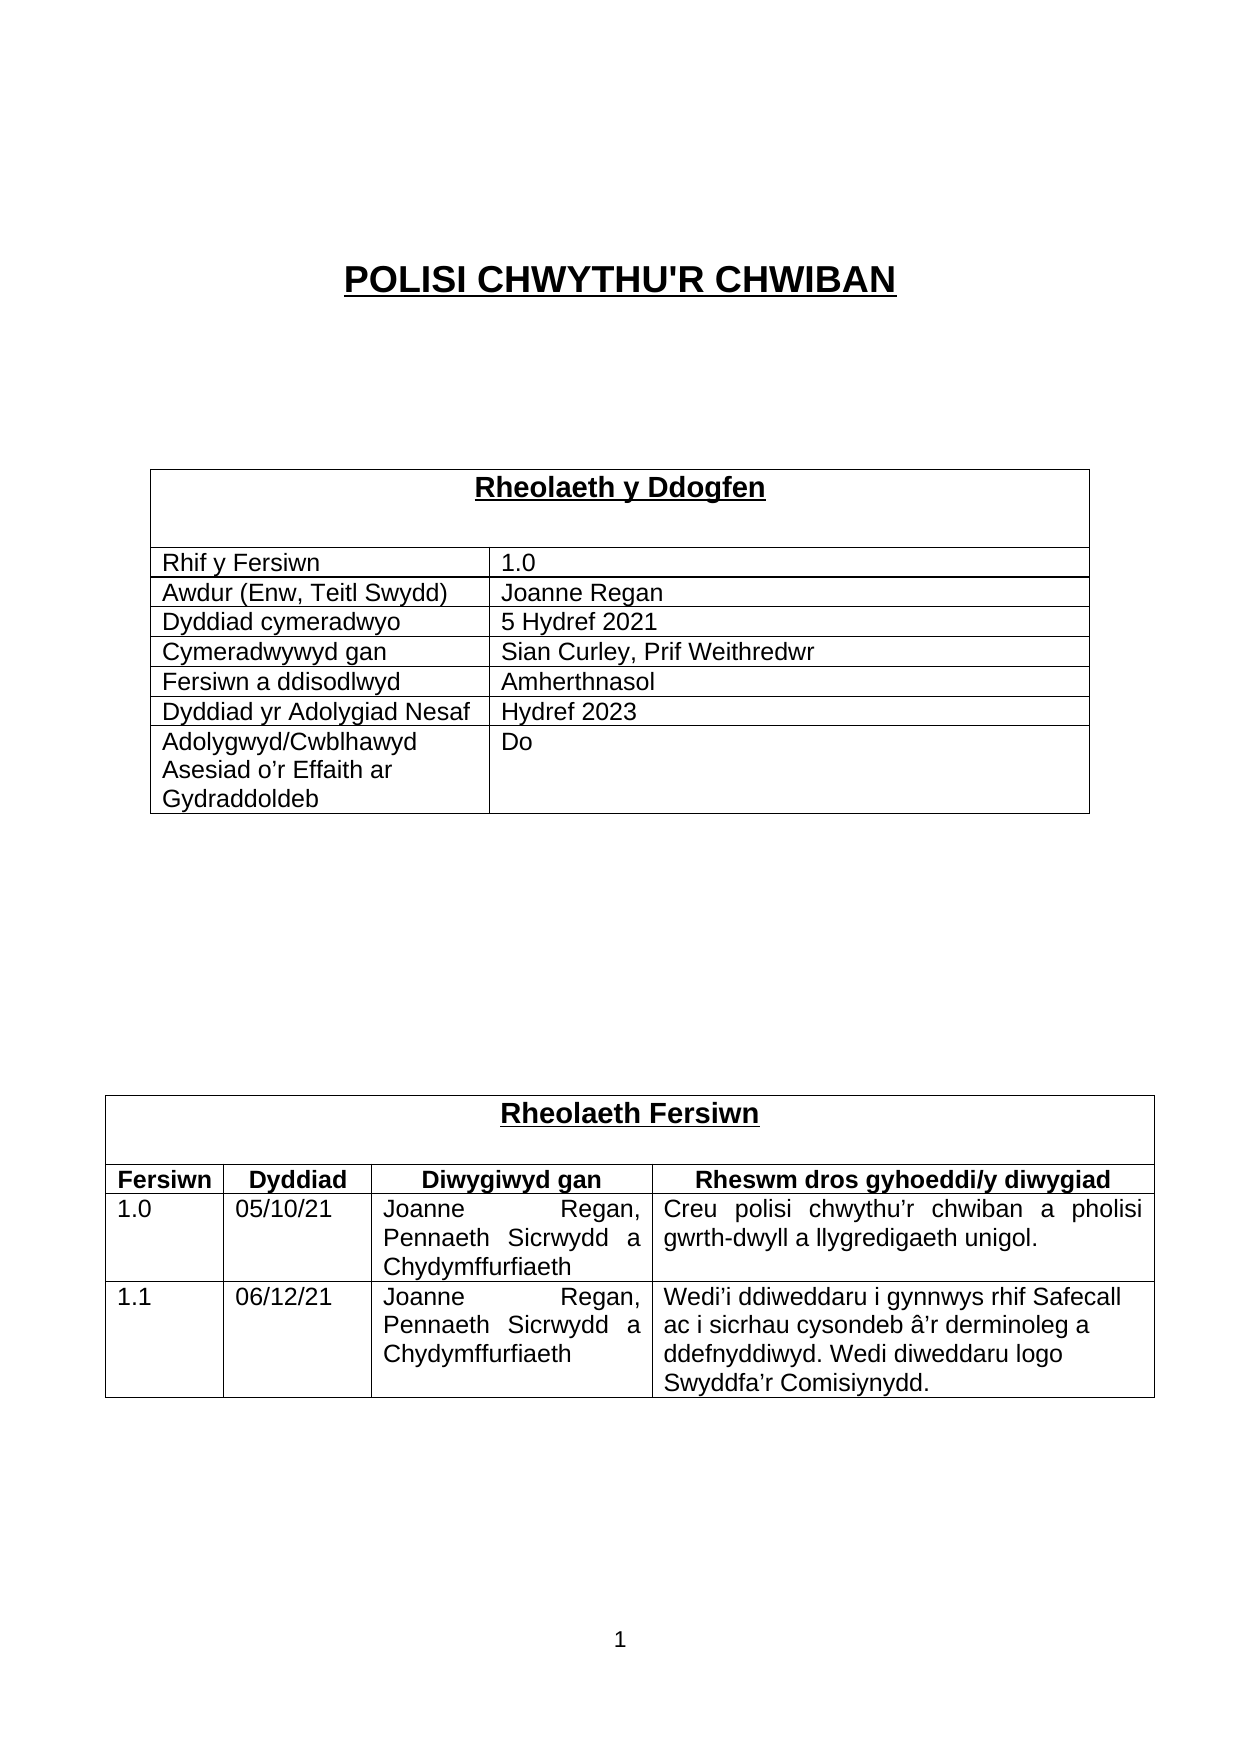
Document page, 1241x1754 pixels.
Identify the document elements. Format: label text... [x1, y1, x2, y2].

table_cell Dyddiad cymeradwyo [151, 607, 489, 636]
table_cell Joanne Regan, Pennaeth Sicrwydd a Chydymffurfiaeth [372, 1194, 652, 1281]
table_cell 05/10/21 [224, 1194, 371, 1281]
table_cell Hydref 2023 [490, 697, 1089, 725]
table_cell Adolygwyd/Cwblhawyd Asesiad o’r Effaith ar Gydraddoldeb [151, 726, 489, 813]
text POLISI CHWYTHU'R CHWIBAN [150, 258, 1090, 301]
table_cell Do [490, 726, 1089, 813]
table_cell 1.1 [106, 1282, 223, 1397]
table_cell Amherthnasol [490, 667, 1089, 696]
table_cell 1.0 [490, 548, 1089, 576]
table_cell Diwygiwyd gan [372, 1165, 652, 1193]
table_cell 1.0 [106, 1194, 223, 1281]
table_cell Awdur (Enw, Teitl Swydd) [151, 578, 489, 606]
table_header Rheolaeth y Ddogfen [151, 470, 1089, 547]
table_cell Rheswm dros gyhoeddi/y diwygiad [653, 1165, 1154, 1193]
table_cell Joanne Regan [490, 578, 1089, 606]
table_cell Rhif y Fersiwn [151, 548, 489, 576]
table_cell Cymeradwywyd gan [151, 637, 489, 666]
table_cell Dyddiad [224, 1165, 371, 1193]
table_cell Fersiwn a ddisodlwyd [151, 667, 489, 696]
table_cell Wedi’i ddiweddaru i gynnwys rhif Safecall ac i sicrhau cysondeb â’r derminoleg a ddefnyddiwyd. Wedi diweddaru logo Swyddfa’r Comisiynydd. [653, 1282, 1154, 1397]
table_cell Fersiwn [106, 1165, 223, 1193]
table_cell 06/12/21 [224, 1282, 371, 1397]
table_cell Creu polisi chwythu’r chwiban a pholisi gwrth-dwyll a llygredigaeth unigol. [653, 1194, 1154, 1281]
table_cell Joanne Regan, Pennaeth Sicrwydd a Chydymffurfiaeth [372, 1282, 652, 1397]
table_cell 5 Hydref 2021 [490, 607, 1089, 636]
table_cell Dyddiad yr Adolygiad Nesaf [151, 697, 489, 725]
table_cell Sian Curley, Prif Weithredwr [490, 637, 1089, 666]
table_header Rheolaeth Fersiwn [106, 1096, 1154, 1163]
